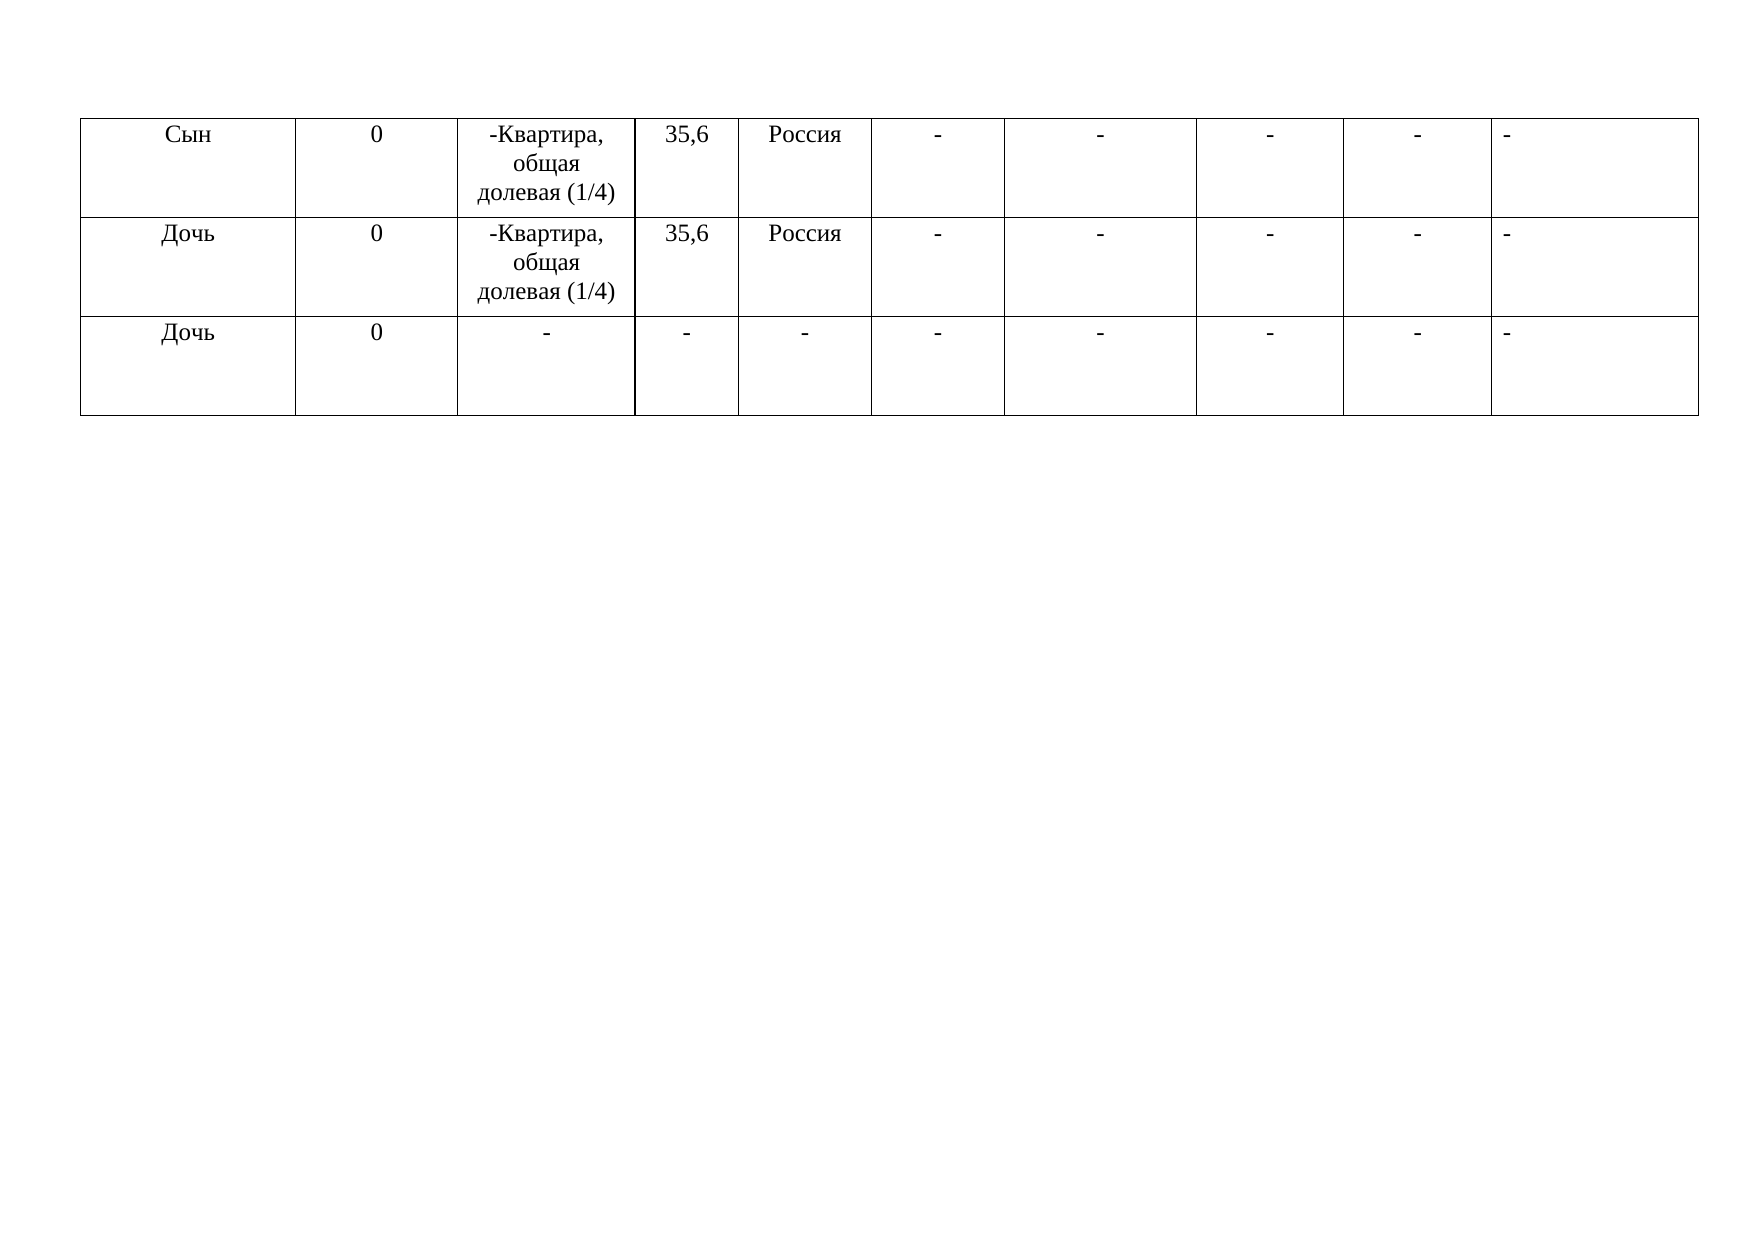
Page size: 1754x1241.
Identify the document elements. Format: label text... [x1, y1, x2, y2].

table_cell - [1492, 119, 1698, 217]
table_cell Россия [739, 218, 871, 316]
table_cell - [1197, 218, 1343, 316]
table_cell 35,6 [636, 119, 738, 217]
table_cell - [739, 317, 871, 415]
table_cell -Квартира, общая долевая (1/4) [458, 119, 634, 217]
table_cell - [1492, 218, 1698, 316]
table_cell - [872, 317, 1004, 415]
table_cell - [1005, 218, 1196, 316]
table_cell - [872, 218, 1004, 316]
table_cell Россия [739, 119, 871, 217]
table_cell 0 [296, 317, 457, 415]
table_cell - [1197, 317, 1343, 415]
table_cell - [1344, 317, 1491, 415]
table_cell Дочь [81, 317, 295, 415]
table_cell - [458, 317, 634, 415]
table_cell - [1005, 119, 1196, 217]
table_cell - [1344, 218, 1491, 316]
table_cell Дочь [81, 218, 295, 316]
table_cell - [1344, 119, 1491, 217]
table_cell - [1005, 317, 1196, 415]
table_cell 35,6 [636, 218, 738, 316]
table_cell - [636, 317, 738, 415]
table_cell -Квартира, общая долевая (1/4) [458, 218, 634, 316]
table_cell 0 [296, 218, 457, 316]
table_cell - [1197, 119, 1343, 217]
table_cell - [872, 119, 1004, 217]
table_cell 0 [296, 119, 457, 217]
table_cell - [1492, 317, 1698, 415]
table_cell Сын [81, 119, 295, 217]
